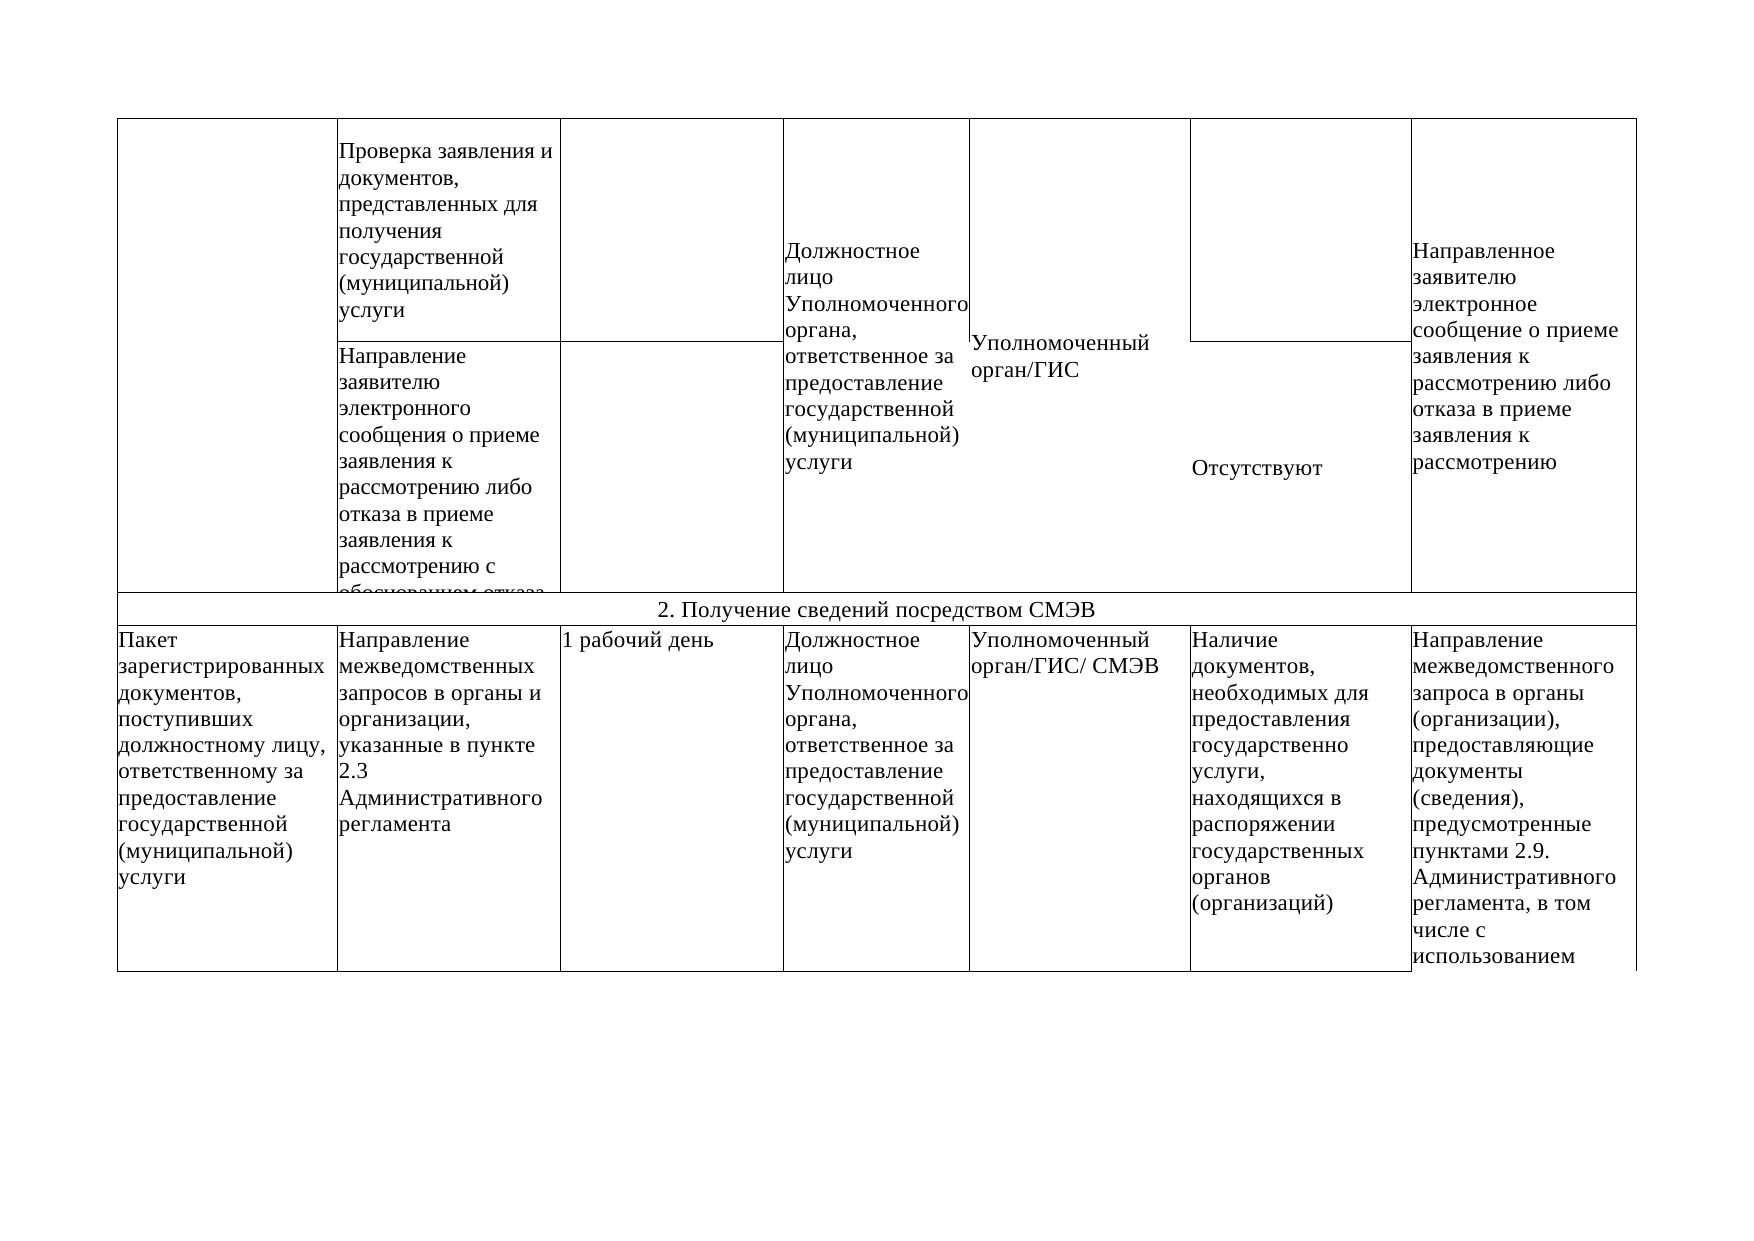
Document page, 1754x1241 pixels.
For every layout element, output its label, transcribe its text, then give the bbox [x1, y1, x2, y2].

table_cell [561, 342, 783, 592]
table_cell Уполномоченный орган/ГИС [970, 119, 1191, 592]
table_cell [784, 626, 969, 971]
table_cell Наличие документов, необходимых для предоставления государственно услуги, находящихся в распоряжении государственных органов (организаций) [1191, 626, 1411, 971]
table_cell Проверка заявления и документов, представленных для получения государственной (муниципальной) услуги [338, 119, 560, 341]
table_cell Уполномоченный орган/ГИС/ СМЭВ [970, 626, 1190, 971]
table_cell Направление заявителю электронного сообщения о приеме заявления к рассмотрению либо отказа в приеме заявления к рассмотрению с обоснованием отказа [338, 342, 560, 592]
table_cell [118, 626, 337, 971]
table_cell 1 рабочий день [561, 626, 783, 971]
table_cell Должностное лицо Уполномоченного органа, ответственное за предоставление государственной (муниципальной) услуги [784, 119, 970, 592]
table_cell Направление межведомственного запроса в органы (организации), предоставляющие документы (сведения), предусмотренные пунктами 2.9. Административного регламента, в том числе с использованием СМЭВ [1412, 626, 1636, 971]
table_cell Направленное заявителю электронное сообщение о приеме заявления к рассмотрению либо отказа в приеме заявления к рассмотрению [1412, 119, 1636, 592]
table_cell [561, 119, 783, 341]
table_cell Направление межведомственных запросов в органы и организации, указанные в пункте 2.3 Административного регламента [338, 626, 560, 971]
table_cell 2. Получение сведений посредством СМЭВ [118, 593, 1636, 625]
table_cell Отсутствуют [1191, 342, 1411, 592]
